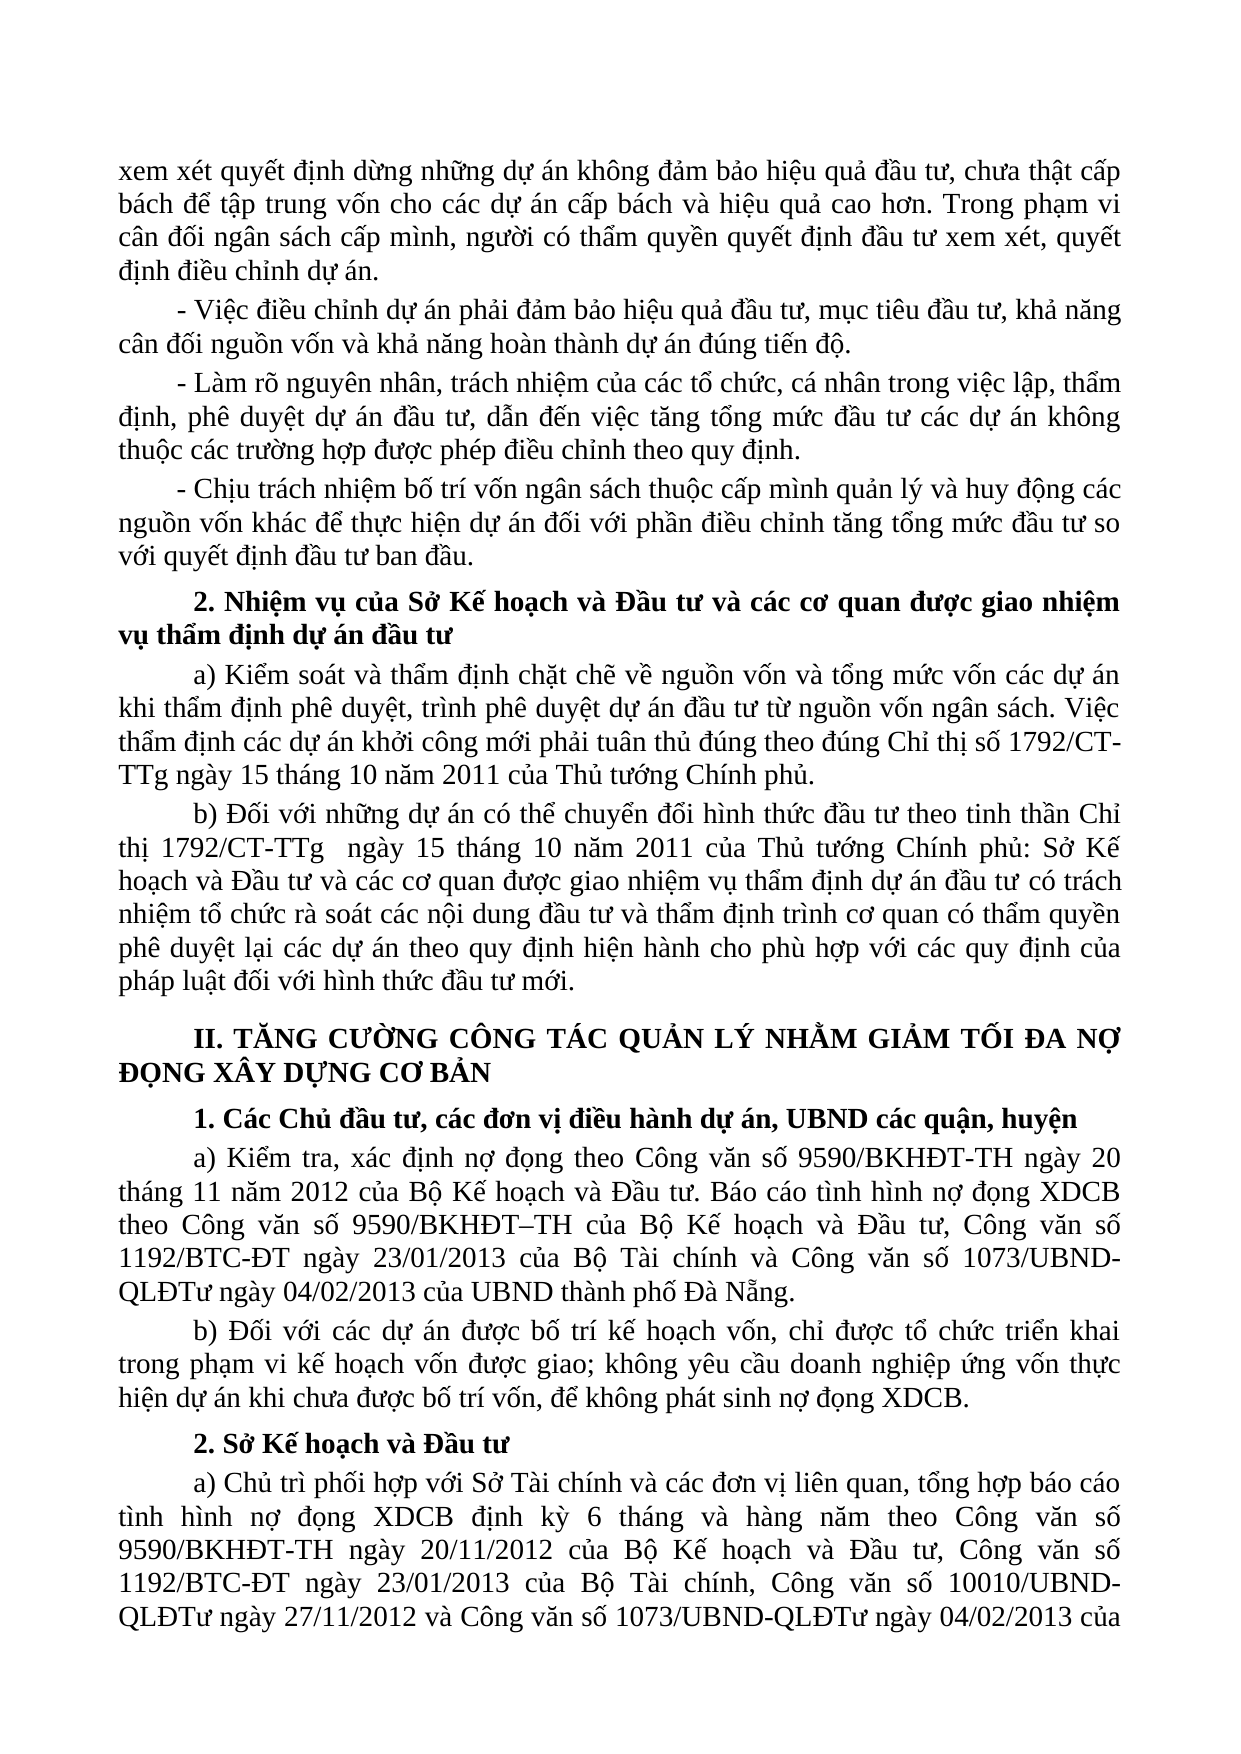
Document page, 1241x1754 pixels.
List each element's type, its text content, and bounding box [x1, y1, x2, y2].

text 2. Sở Kế hoạch và Đầu tư [118, 1426, 1122, 1460]
text a) Kiểm soát và thẩm định chặt chẽ về nguồn vốn và tổng mức vốn các dự án khi thẩm định phê duyệt, trình phê duyệt dự án đầu tư từ nguồn vốn ngân sách. Việc thẩm định các dự án khởi công mới phải tuân thủ đúng theo đúng Chỉ thị số 1792/CT-TTg ngày 15 tháng 10 năm 2011 của Thủ tướng Chính phủ. [118, 658, 1122, 791]
text - Làm rõ nguyên nhân, trách nhiệm của các tổ chức, cá nhân trong việc lập, thẩm định, phê duyệt dự án đầu tư, dẫn đến việc tăng tổng mức đầu tư các dự án không thuộc các trường hợp được phép điều chỉnh theo quy định. [118, 366, 1122, 466]
text b) Đối với những dự án có thể chuyển đổi hình thức đầu tư theo tinh thần Chỉ thị 1792/CT-TTg ngày 15 tháng 10 năm 2011 của Thủ tướng Chính phủ: Sở Kế hoạch và Đầu tư và các cơ quan được giao nhiệm vụ thẩm định dự án đầu tư có trách nhiệm tổ chức rà soát các nội dung đầu tư và thẩm định trình cơ quan có thẩm quyền phê duyệt lại các dự án theo quy định hiện hành cho phù hợp với các quy định của pháp luật đối với hình thức đầu tư mới. [118, 797, 1122, 997]
text 1. Các Chủ đầu tư, các đơn vị điều hành dự án, UBND các quận, huyện [118, 1101, 1122, 1135]
text - Chịu trách nhiệm bố trí vốn ngân sách thuộc cấp mình quản lý và huy động các nguồn vốn khác để thực hiện dự án đối với phần điều chỉnh tăng tổng mức đầu tư so với quyết định đầu tư ban đầu. [118, 472, 1122, 572]
text II. TĂNG CƯỜNG CÔNG TÁC QUẢN LÝ NHẰM GIẢM TỐI ĐA NỢ ĐỌNG XÂY DỰNG CƠ BẢN [118, 1022, 1122, 1089]
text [118, 1466, 1122, 1633]
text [118, 153, 1122, 287]
text - Việc điều chỉnh dự án phải đảm bảo hiệu quả đầu tư, mục tiêu đầu tư, khả năng cân đối nguồn vốn và khả năng hoàn thành dự án đúng tiến độ. [118, 293, 1122, 360]
text 2. Nhiệm vụ của Sở Kế hoạch và Đầu tư và các cơ quan được giao nhiệm vụ thẩm định dự án đầu tư [118, 585, 1122, 651]
text a) Kiểm tra, xác định nợ đọng theo Công văn số 9590/BKHĐT-TH ngày 20 tháng 11 năm 2012 của Bộ Kế hoạch và Đầu tư. Báo cáo tình hình nợ đọng XDCB theo Công văn số 9590/BKHĐT–TH của Bộ Kế hoạch và Đầu tư, Công văn số 1192/BTC-ĐT ngày 23/01/2013 của Bộ Tài chính và Công văn số 1073/UBND-QLĐTư ngày 04/02/2013 của UBND thành phố Đà Nẵng. [118, 1141, 1122, 1308]
text b) Đối với các dự án được bố trí kế hoạch vốn, chỉ được tổ chức triển khai trong phạm vi kế hoạch vốn được giao; không yêu cầu doanh nghiệp ứng vốn thực hiện dự án khi chưa được bố trí vốn, để không phát sinh nợ đọng XDCB. [118, 1314, 1122, 1414]
